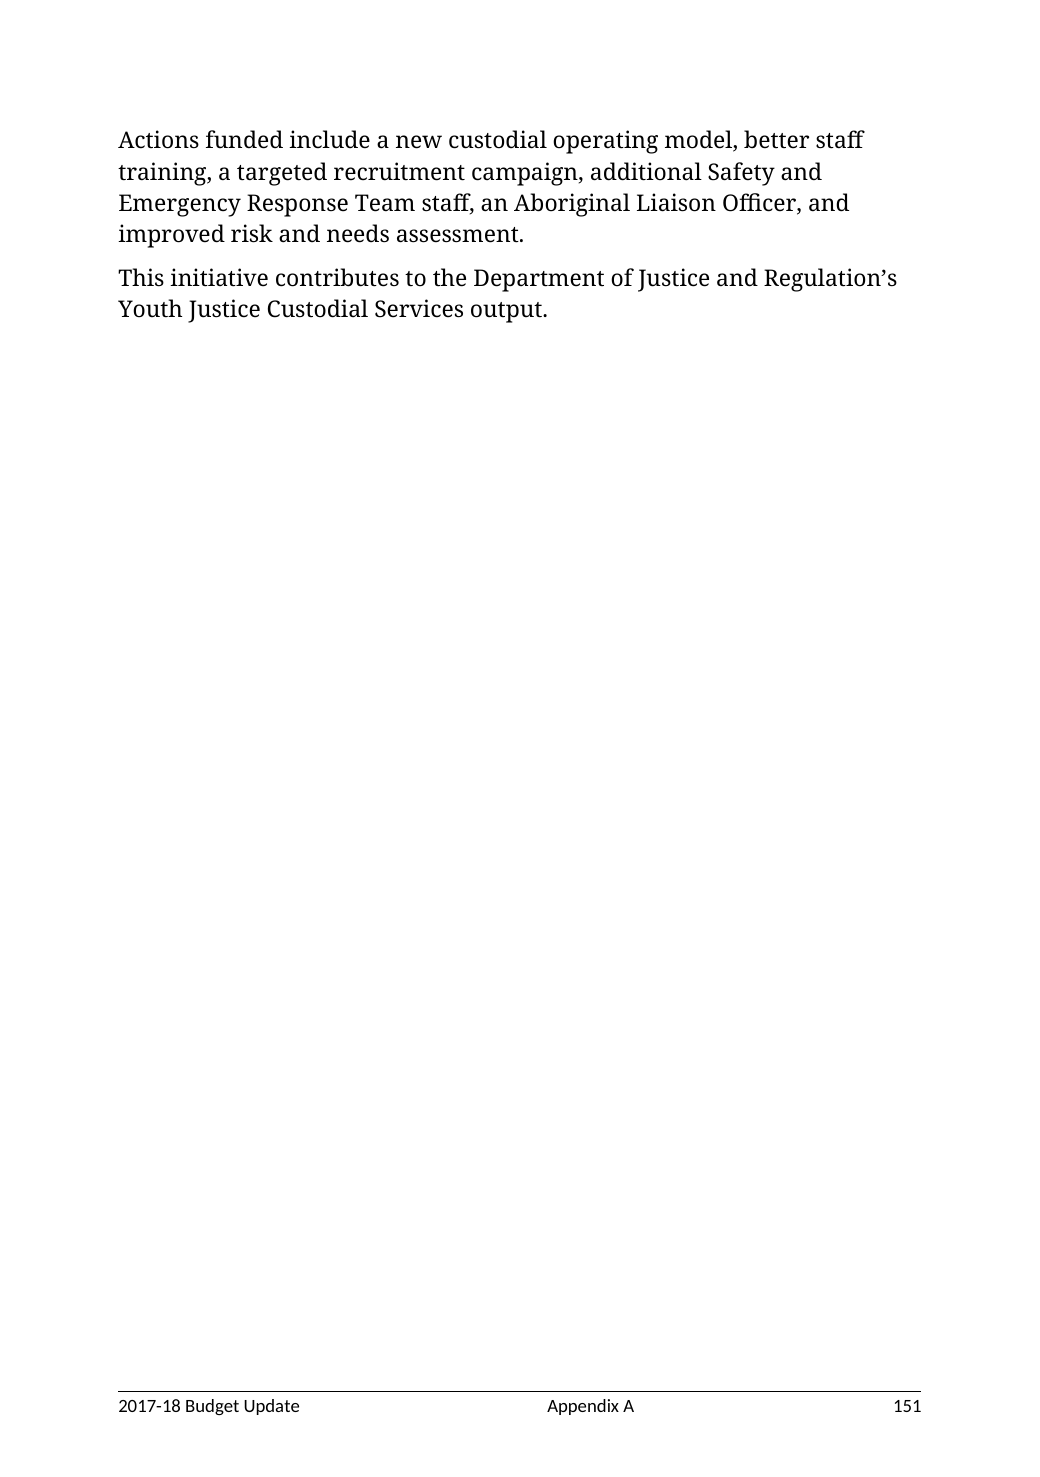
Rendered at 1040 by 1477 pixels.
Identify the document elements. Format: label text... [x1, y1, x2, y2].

text Actions funded include a new custodial operating model, better staff training, a targeted recruitment campaign, additional Safety and Emergency Response Team staff, an Aboriginal Liaison Officer, and improved risk and needs assessment. [118, 124, 921, 249]
text This initiative contributes to the Department of Justice and Regulation’s Youth Justice Custodial Services output. [118, 262, 921, 324]
